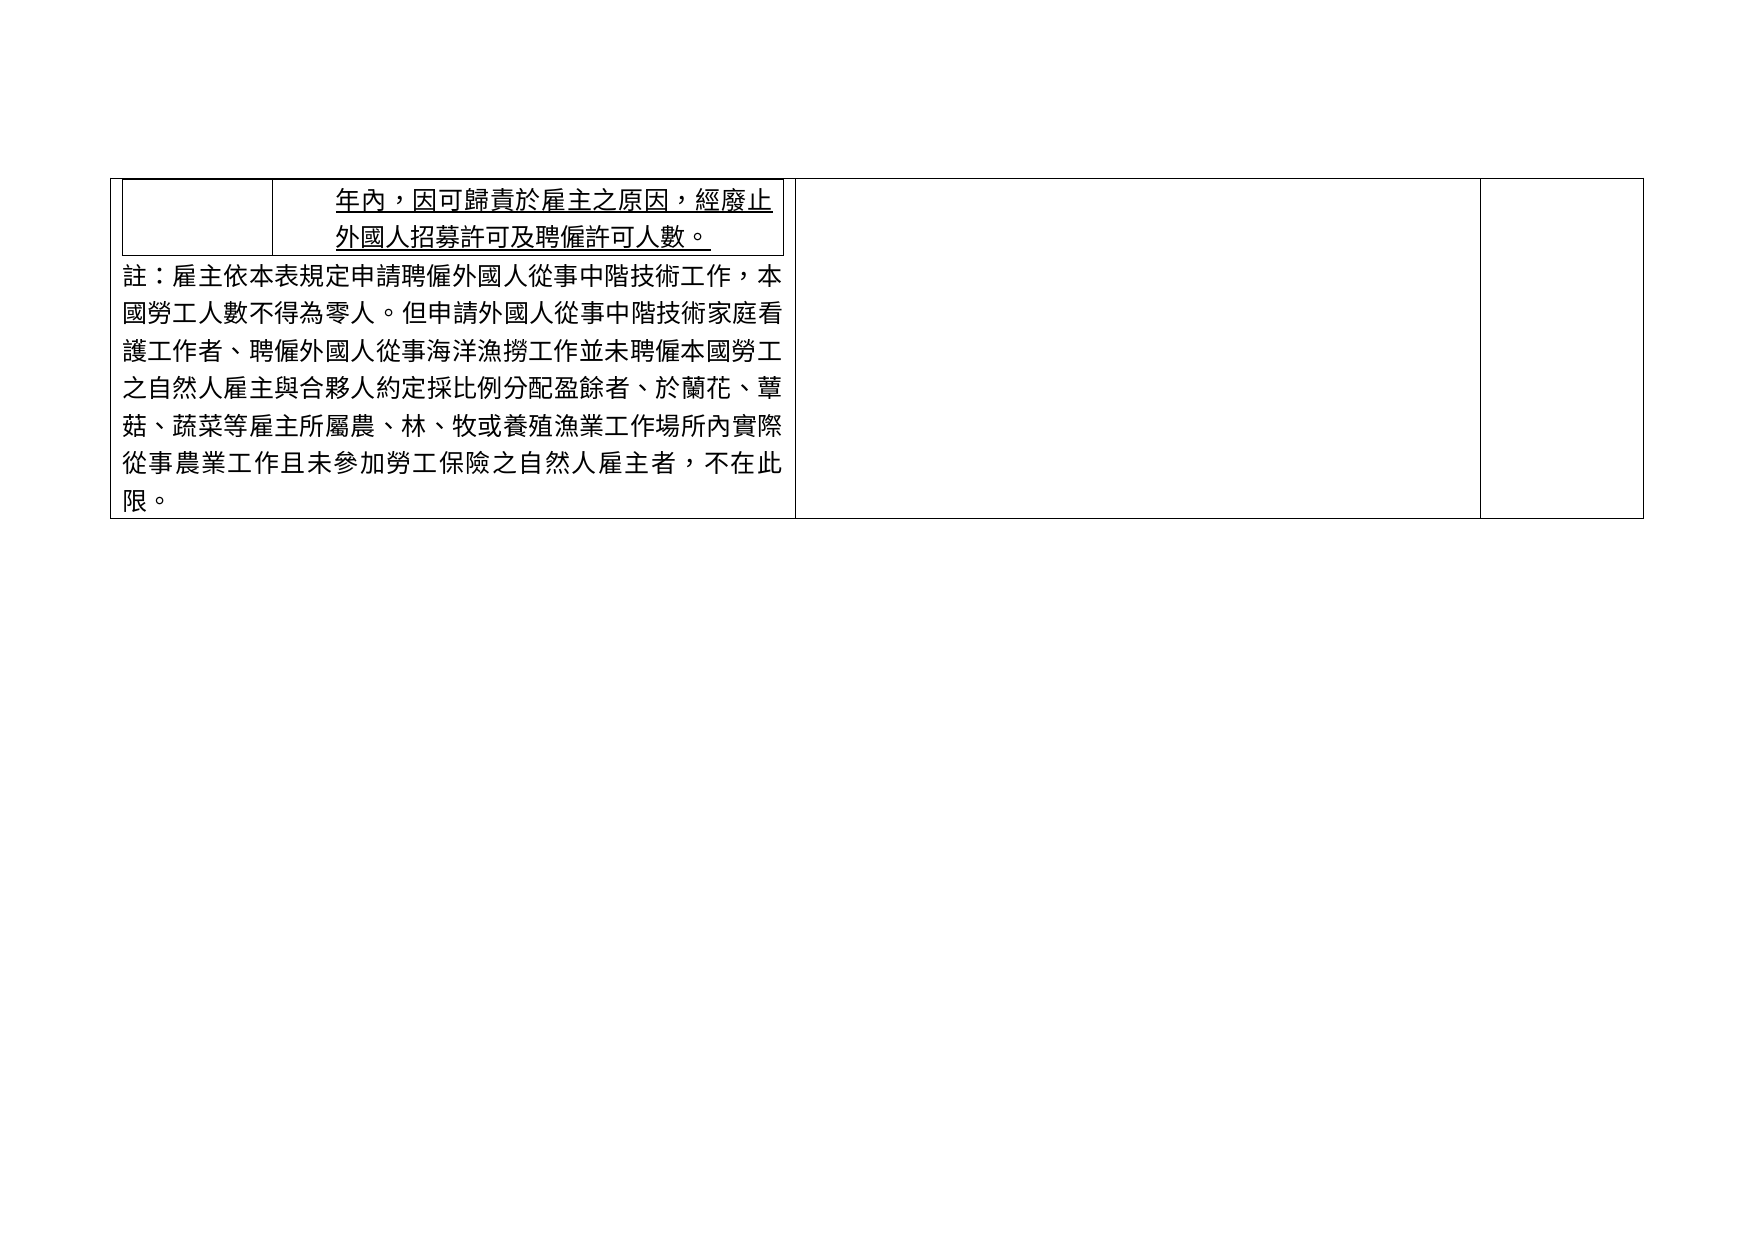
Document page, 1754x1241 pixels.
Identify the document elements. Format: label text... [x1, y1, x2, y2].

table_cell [1481, 179, 1643, 518]
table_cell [796, 179, 1480, 518]
